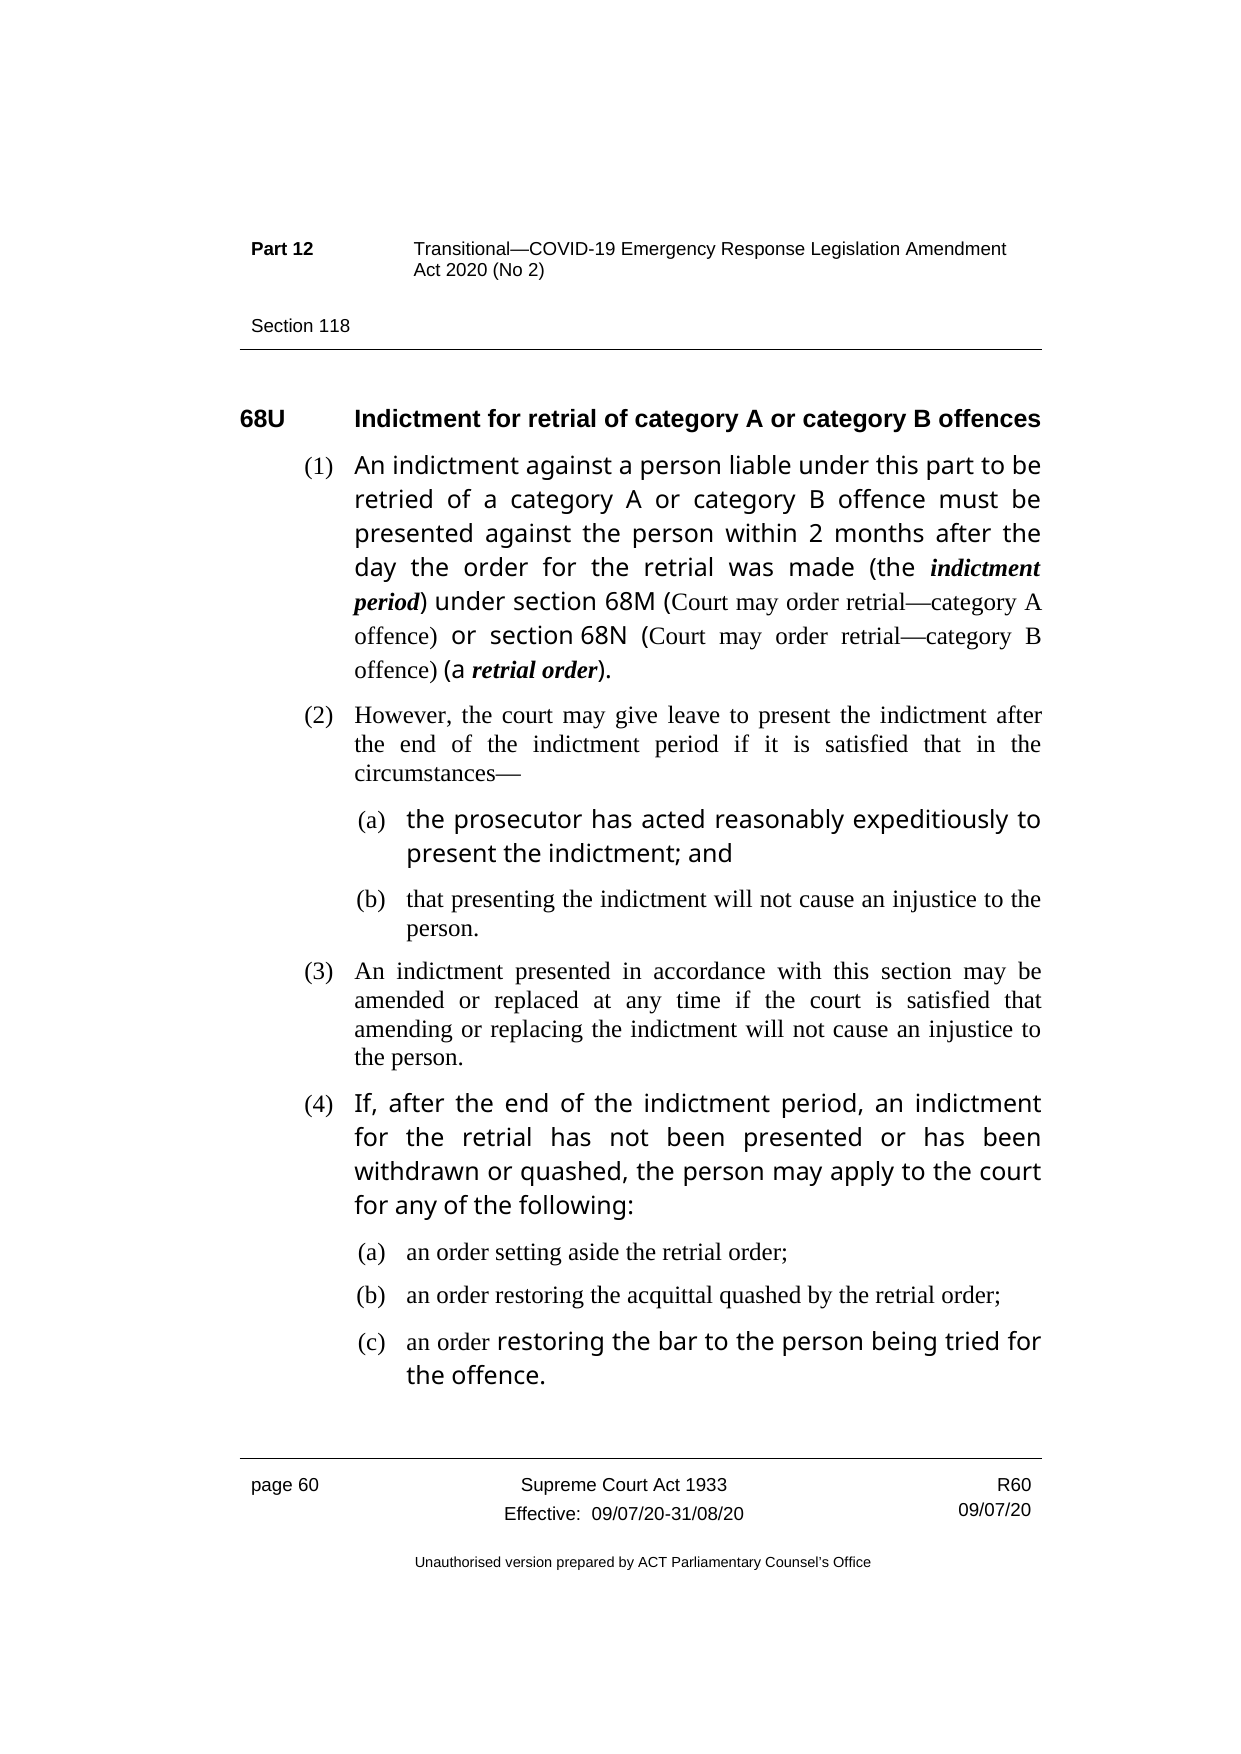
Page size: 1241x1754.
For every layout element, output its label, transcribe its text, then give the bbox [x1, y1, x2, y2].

text (a) an order setting aside the retrial order; [239, 1237, 1042, 1265]
text (2) However, the court may give leave to present the indictment after the end of the indictment period if it is satisfied that in the circumstances— [239, 701, 1042, 787]
text (a) the prosecutor has acted reasonably expeditiously to present the indictment; and [239, 801, 1042, 869]
text (3) An indictment presented in accordance with this section may be amended or replaced at any time if the court is satisfied that amending or replacing the indictment will not cause an injustice to the person. [239, 956, 1042, 1071]
text (4) If, after the end of the indictment period, an indictment for the retrial has not been presented or has been withdrawn or quashed, the person may apply to the court for any of the following: [239, 1086, 1042, 1222]
text (1) An indictment against a person liable under this part to be retried of a category A or category B offence must be presented against the person within 2 months after the day the order for the retrial was made (the indictment period) under section 68M (Court may order retrial—category A offence) or section 68N (Court may order retrial—category B offence) (a retrial order). [239, 447, 1042, 686]
text (b) that presenting the indictment will not cause an injustice to the person. [239, 884, 1042, 942]
text (c) an order restoring the bar to the person being tried for the offence. [239, 1323, 1042, 1391]
text (b) an order restoring the acquittal quashed by the retrial order; [239, 1280, 1042, 1309]
text 68U Indictment for retrial of category A or category B offences [239, 404, 1042, 433]
